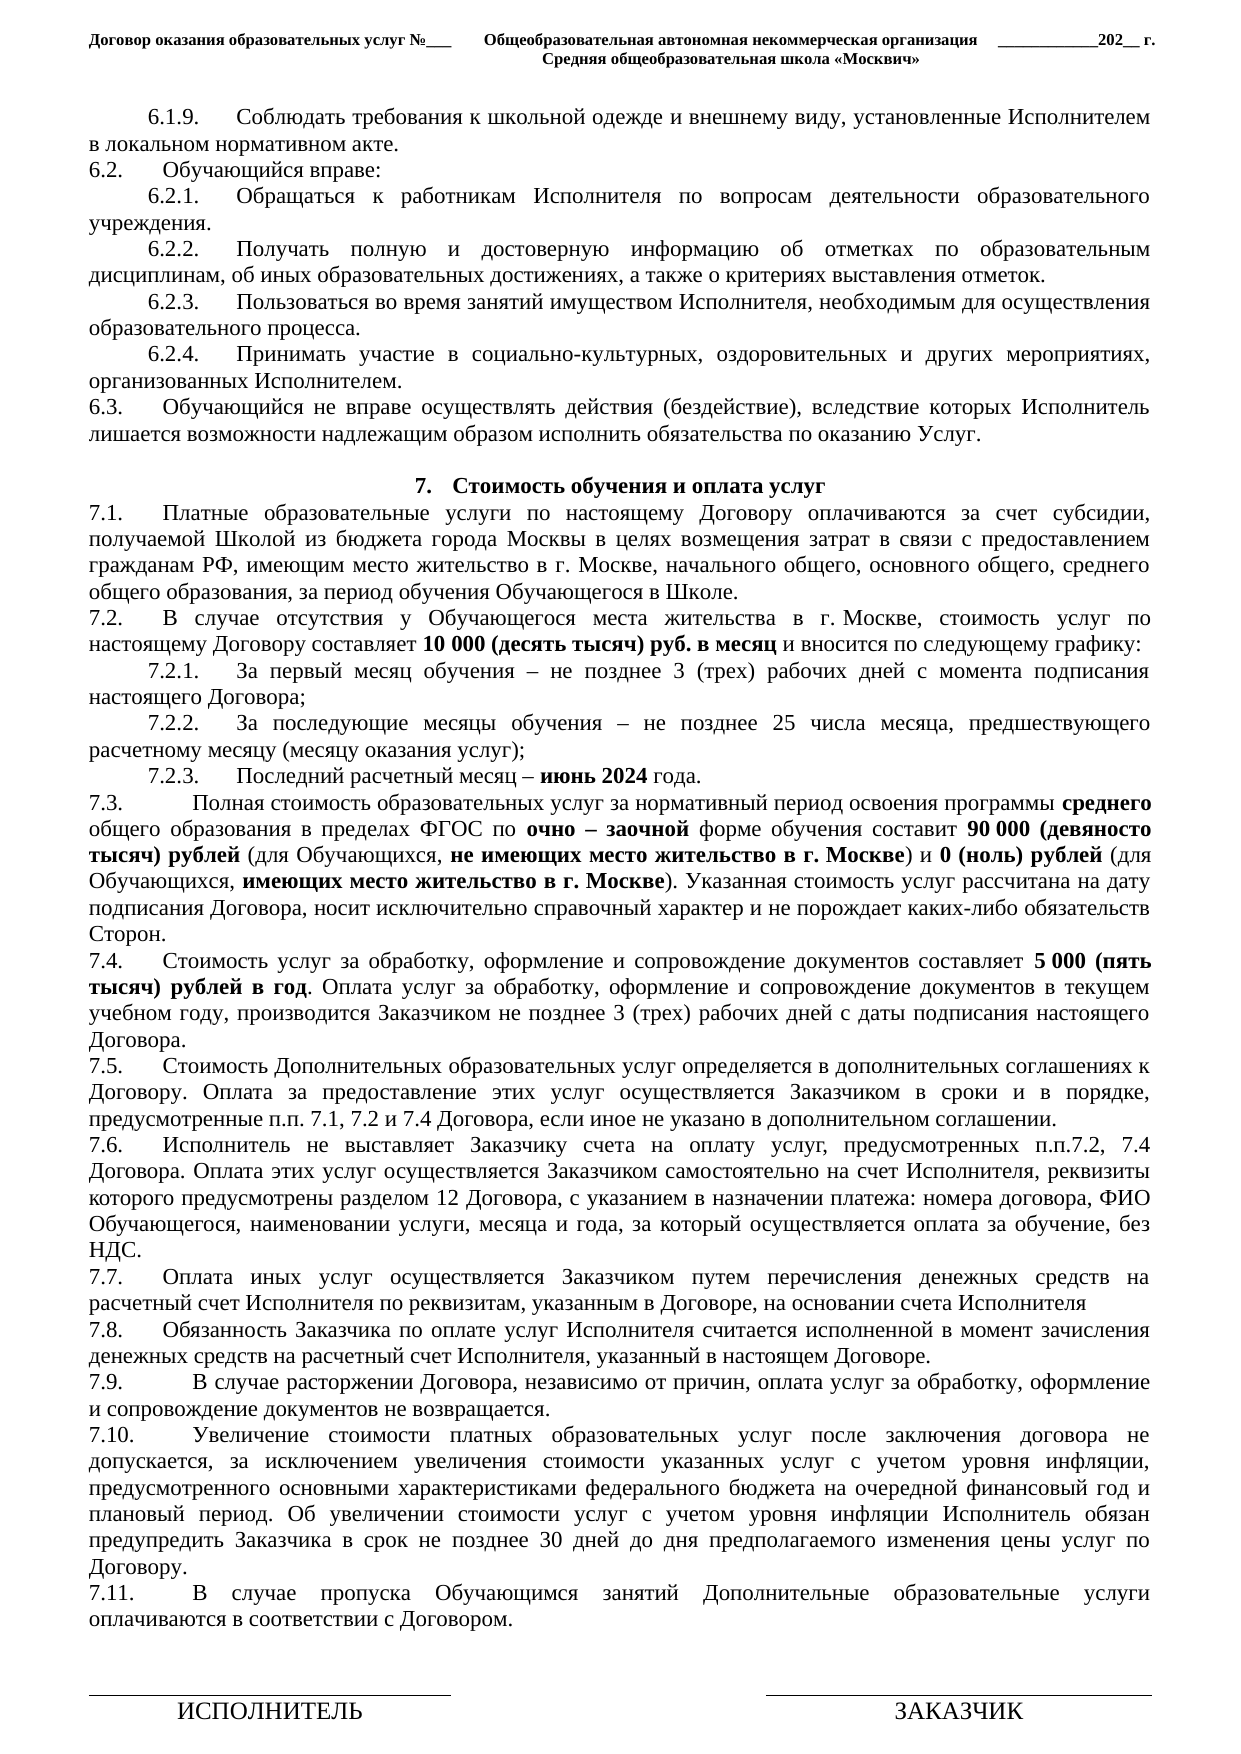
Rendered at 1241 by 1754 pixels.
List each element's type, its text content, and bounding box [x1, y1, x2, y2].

list В случае расторжении Договора, независимо от причин, оплата услуг за обработку, оформление и сопровождение документов не возвращается. [89, 1368, 1152, 1421]
list В случае пропуска Обучающимся занятий Дополнительные образовательные услуги оплачиваются в соответствии с Договором. [89, 1579, 1152, 1632]
list Полная стоимость образовательных услуг за нормативный период освоения программы среднего общего образования в пределах ФГОС по очно – заочной форме обучения составит 90 000 (девяносто тысяч) рублей (для Обучающихся, не имеющих место жительство в г. Москве) и 0 (ноль) рублей (для Обучающихся, имеющих место жительство в г. Москве). Указанная стоимость услуг рассчитана на дату подписания Договора, носит исключительно справочный характер и не порождает каких-либо обязательств Сторон. [89, 788, 1152, 947]
list Исполнитель не выставляет Заказчику счета на оплату услуг, предусмотренных п.п.7.2, 7.4 Договора. Оплата этих услуг осуществляется Заказчиком самостоятельно на счет Исполнителя, реквизиты которого предусмотрены разделом 12 Договора, с указанием в назначении платежа: номера договора, ФИО Обучающегося, наименовании услуги, месяца и года, за который осуществляется оплата за обучение, без НДС. [89, 1131, 1152, 1263]
list Последний расчетный месяц – июнь 2024 года. [89, 762, 1152, 788]
list Обучающийся вправе: [89, 156, 1152, 182]
list Увеличение стоимости платных образовательных услуг после заключения договора не допускается, за исключением увеличения стоимости указанных услуг с учетом уровня инфляции, предусмотренного основными характеристиками федерального бюджета на очередной финансовый год и плановый период. Об увеличении стоимости услуг с учетом уровня инфляции Исполнитель обязан предупредить Заказчика в срок не позднее 30 дней до дня предполагаемого изменения цены услуг по Договору. [89, 1421, 1152, 1579]
list Платные образовательные услуги по настоящему Договору оплачиваются за счет субсидии, получаемой Школой из бюджета города Москвы в целях возмещения затрат в связи с предоставлением гражданам РФ, имеющим место жительство в г. Москве, начального общего, основного общего, среднего общего образования, за период обучения Обучающегося в Школе. [89, 499, 1152, 604]
list Получать полную и достоверную информацию об отметках по образовательным дисциплинам, об иных образовательных достижениях, а также о критериях выставления отметок. [89, 235, 1152, 288]
list Принимать участие в социально-культурных, оздоровительных и других мероприятиях, организованных Исполнителем. [89, 341, 1152, 393]
list Обязанность Заказчика по оплате услуг Исполнителя считается исполненной в момент зачисления денежных средств на расчетный счет Исполнителя, указанный в настоящем Договоре. [89, 1316, 1152, 1368]
list За последующие месяцы обучения – не позднее 25 числа месяца, предшествующего расчетному месяцу (месяцу оказания услуг); [89, 709, 1152, 762]
list Стоимость Дополнительных образовательных услуг определяется в дополнительных соглашениях к Договору. Оплата за предоставление этих услуг осуществляется Заказчиком в сроки и в порядке, предусмотренные п.п. 7.1, 7.2 и 7.4 Договора, если иное не указано в дополнительном соглашении. [89, 1052, 1152, 1131]
list Обучающийся не вправе осуществлять действия (бездействие), вследствие которых Исполнитель лишается возможности надлежащим образом исполнить обязательства по оказанию Услуг. [89, 393, 1152, 446]
list Стоимость услуг за обработку, оформление и сопровождение документов составляет 5 000 (пять тысяч) рублей в год. Оплата услуг за обработку, оформление и сопровождение документов в текущем учебном году, производится Заказчиком не позднее 3 (трех) рабочих дней с даты подписания настоящего Договора. [89, 947, 1152, 1052]
list Стоимость обучения и оплата услуг [89, 472, 1152, 499]
list Оплата иных услуг осуществляется Заказчиком путем перечисления денежных средств на расчетный счет Исполнителя по реквизитам, указанным в Договоре, на основании счета Исполнителя [89, 1263, 1152, 1316]
list За первый месяц обучения – не позднее 3 (трех) рабочих дней с момента подписания настоящего Договора; [89, 657, 1152, 709]
list Обращаться к работникам Исполнителя по вопросам деятельности образовательного учреждения. [89, 182, 1152, 235]
list Пользоваться во время занятий имуществом Исполнителя, необходимым для осуществления образовательного процесса. [89, 288, 1152, 341]
list Соблюдать требования к школьной одежде и внешнему виду, установленные Исполнителем в локальном нормативном акте. [89, 103, 1152, 156]
list В случае отсутствия у Обучающегося места жительства в г. Москве, стоимость услуг по настоящему Договору составляет 10 000 (десять тысяч) руб. в месяц и вносится по следующему графику: [89, 604, 1152, 657]
